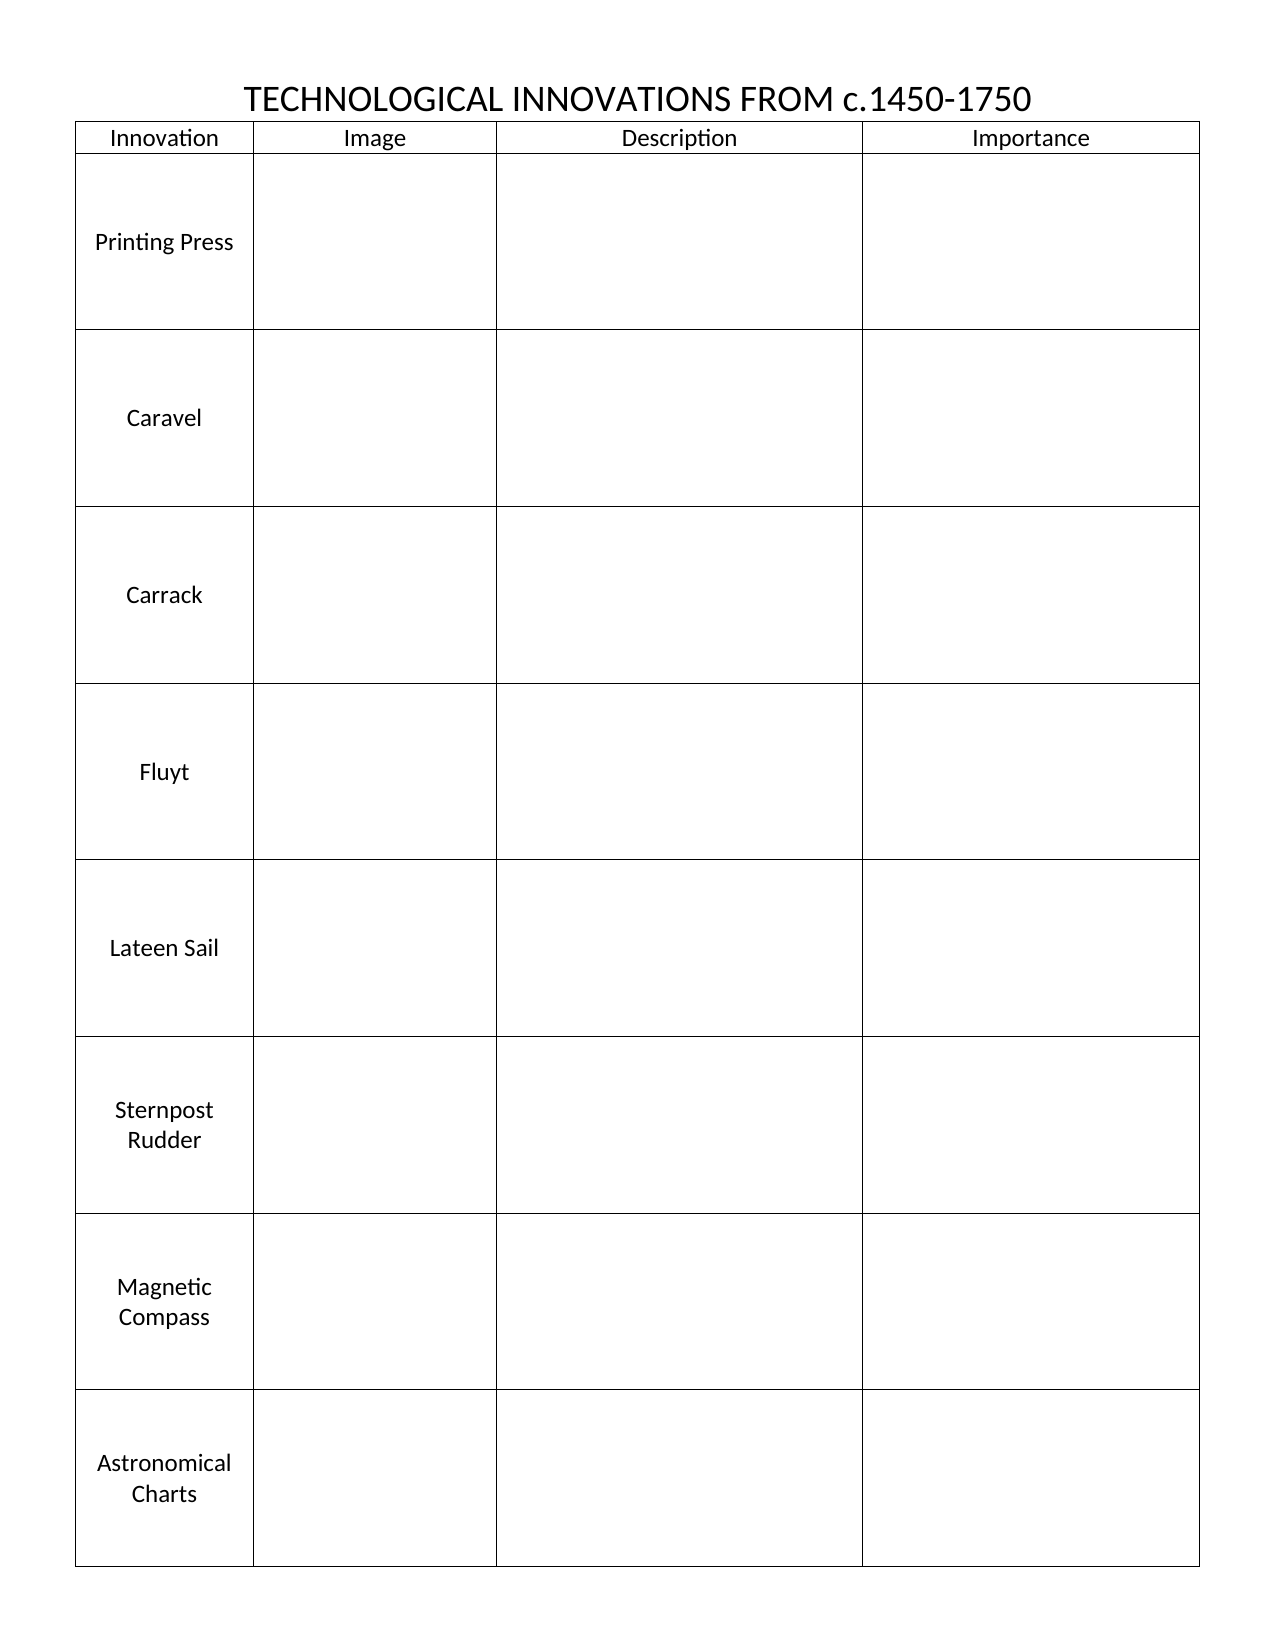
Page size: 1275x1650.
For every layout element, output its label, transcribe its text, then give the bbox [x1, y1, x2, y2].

table_cell Sternpost Rudder [76, 1037, 253, 1212]
table_cell [863, 1390, 1199, 1566]
table_cell [863, 154, 1199, 329]
table_header Importance [863, 122, 1199, 152]
table_header Image [254, 122, 496, 152]
table_cell [863, 1214, 1199, 1389]
table_cell [497, 684, 862, 859]
table_cell [254, 1390, 496, 1566]
table_cell Lateen Sail [76, 860, 253, 1036]
table_cell [497, 1390, 862, 1566]
table_cell Printing Press [76, 154, 253, 329]
table_cell Fluyt [76, 684, 253, 859]
table_cell [254, 860, 496, 1036]
text TECHNOLOGICAL INNOVATIONS FROM c.1450-1750 [75, 75, 1200, 121]
table_cell [497, 1037, 862, 1212]
table_cell [497, 507, 862, 682]
table_cell [863, 684, 1199, 859]
table_cell [497, 330, 862, 506]
table_cell [254, 684, 496, 859]
table_header Innovation [76, 122, 253, 152]
table_header Description [497, 122, 862, 152]
table_cell [254, 330, 496, 506]
table_cell Astronomical Charts [76, 1390, 253, 1566]
table_cell [497, 860, 862, 1036]
table_cell [863, 1037, 1199, 1212]
table_cell [863, 330, 1199, 506]
table_cell [254, 1214, 496, 1389]
table_cell Magnetic Compass [76, 1214, 253, 1389]
table_cell [254, 1037, 496, 1212]
table_cell [254, 507, 496, 682]
table_cell Caravel [76, 330, 253, 506]
table_cell [254, 154, 496, 329]
table_cell Carrack [76, 507, 253, 682]
table_cell [497, 154, 862, 329]
table_cell [497, 1214, 862, 1389]
table_cell [863, 860, 1199, 1036]
table_cell [863, 507, 1199, 682]
